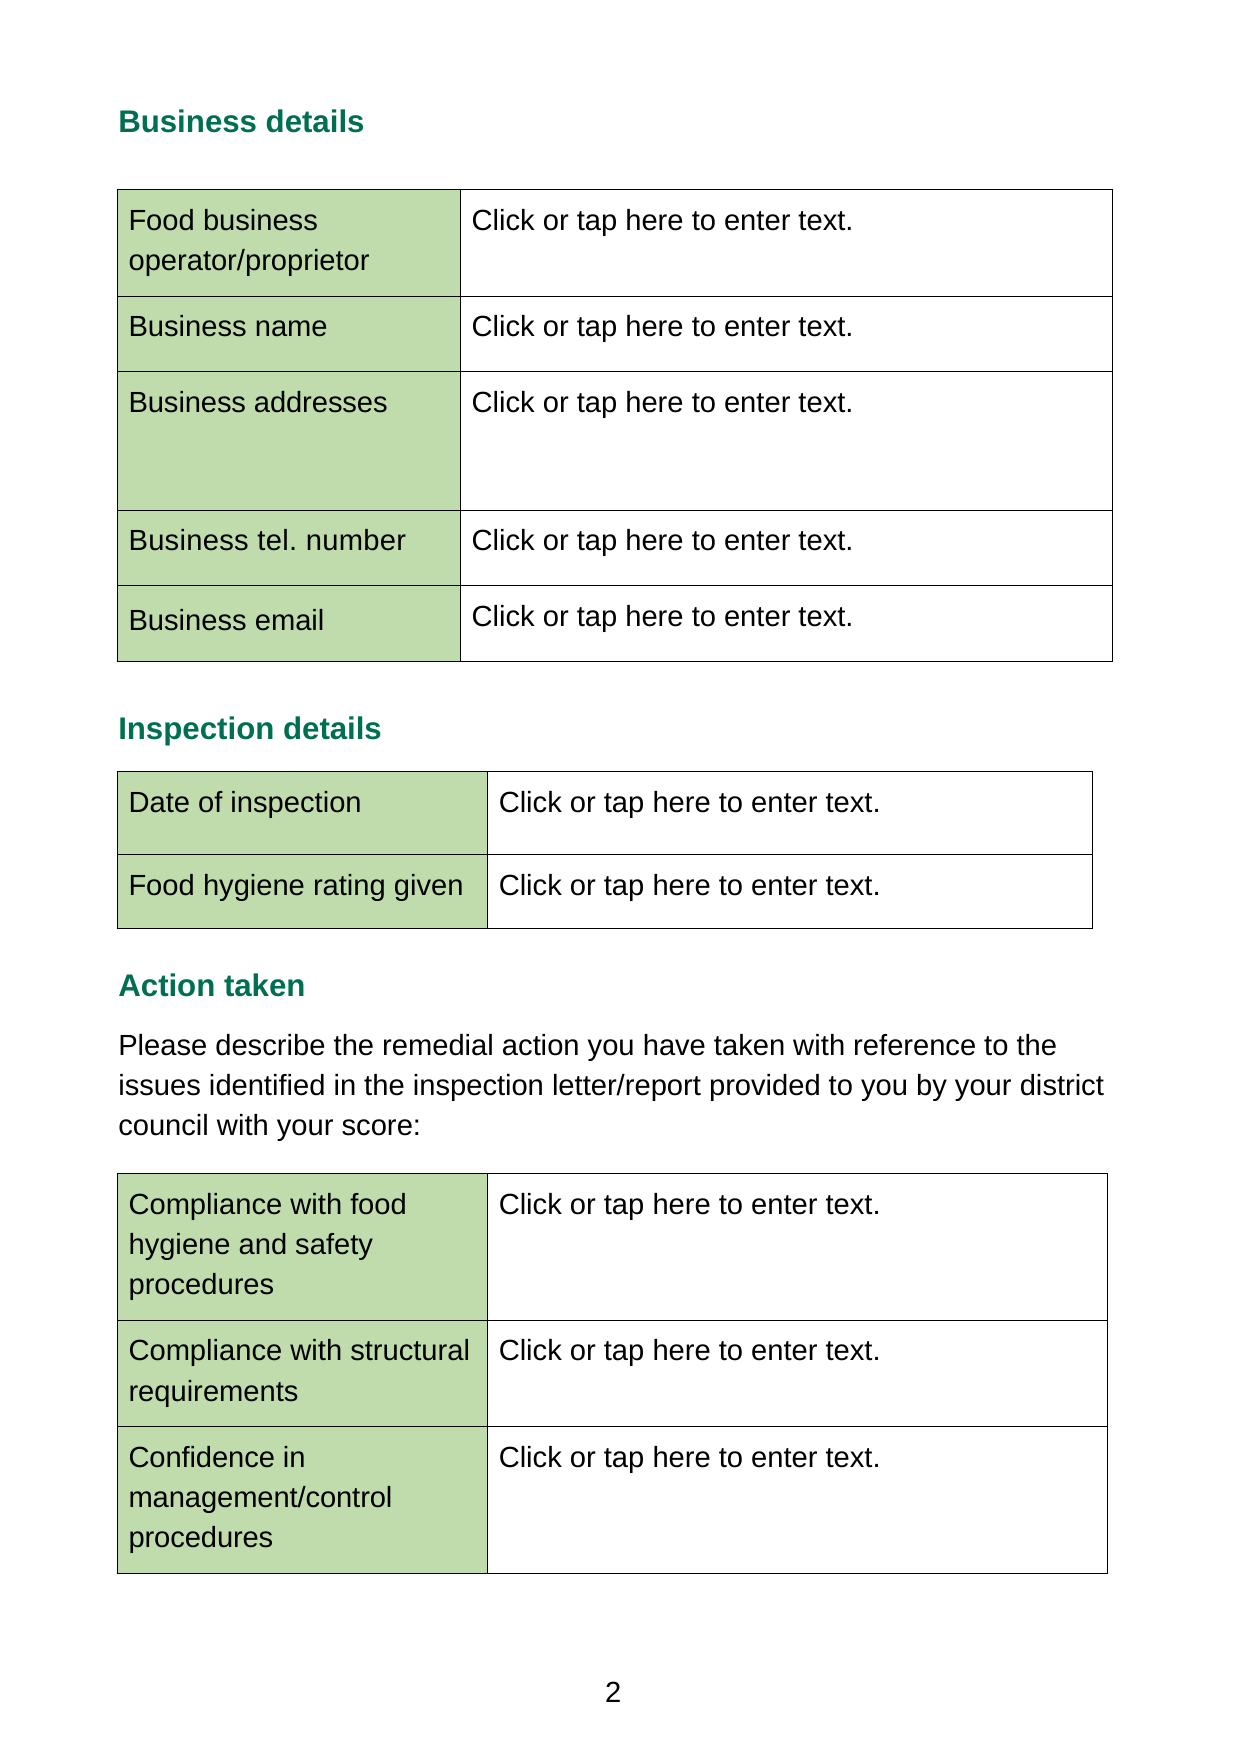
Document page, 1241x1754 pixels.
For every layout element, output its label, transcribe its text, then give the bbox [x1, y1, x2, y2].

table_cell Compliance with structural requirements [118, 1321, 487, 1426]
table_cell Business email [118, 586, 460, 661]
table_cell Business name [118, 297, 460, 371]
subtitle Business details [118, 103, 1107, 139]
table_cell Business addresses [118, 372, 460, 510]
table_header Food business operator/proprietor [118, 190, 460, 296]
table_header Date of inspection [118, 772, 487, 854]
subtitle Action taken [118, 967, 1107, 1002]
table_cell Food hygiene rating given [118, 855, 487, 928]
table_cell Confidence in management/control procedures [118, 1427, 487, 1573]
table_header Compliance with food hygiene and safety procedures [118, 1174, 487, 1320]
subtitle Inspection details [118, 710, 1107, 746]
table_cell Business tel. number [118, 511, 460, 585]
text Please describe the remedial action you have taken with reference to the issues identified in the inspection letter/report provided to you by your district council with your score: [118, 1027, 1107, 1141]
